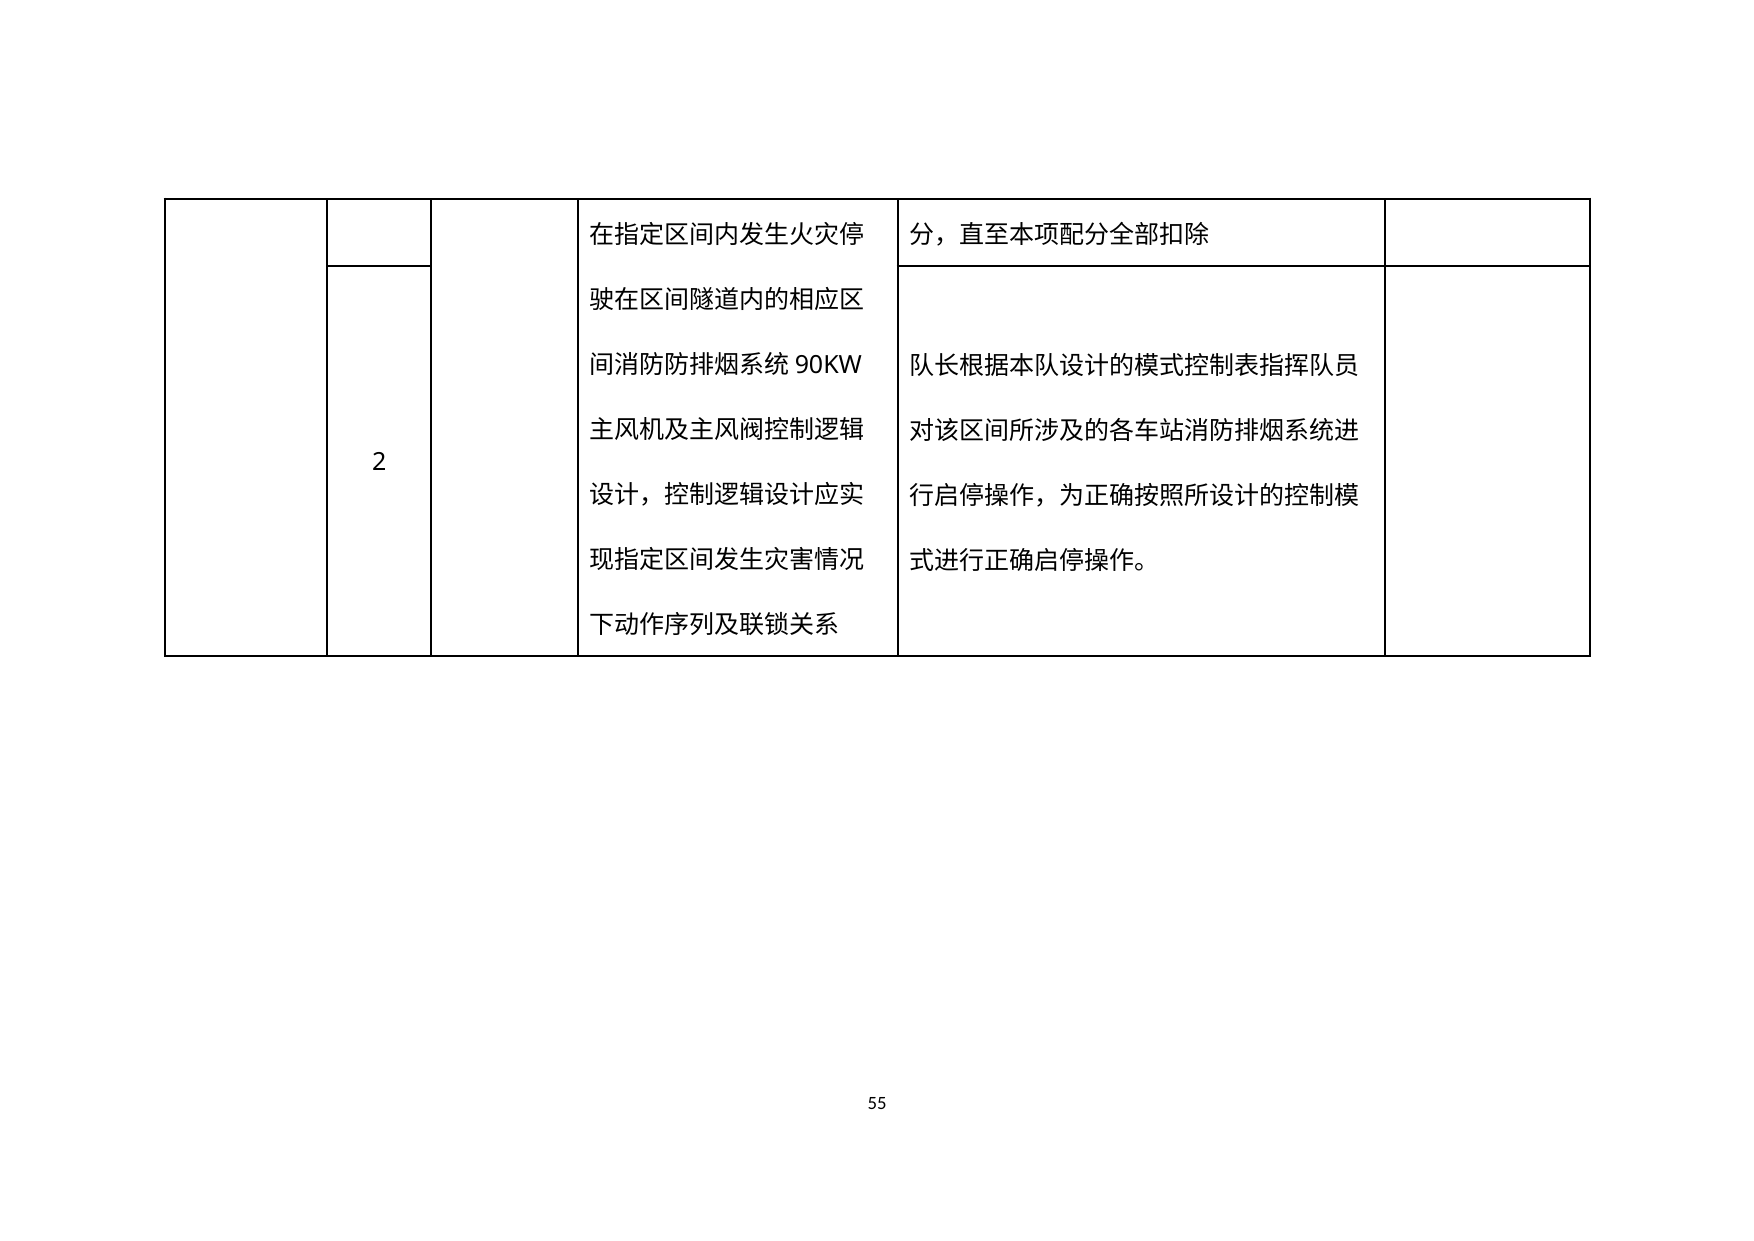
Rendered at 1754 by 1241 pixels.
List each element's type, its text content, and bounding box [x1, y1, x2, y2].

table_cell 队长根据本队设计的模式控制表指挥队员对该区间所涉及的各车站消防排烟系统进行启停操作，为正确按照所设计的控制模式进行正确启停操作。 [899, 267, 1384, 655]
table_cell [579, 200, 897, 655]
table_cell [899, 200, 1384, 265]
table_cell [1386, 200, 1589, 265]
table_cell 2 [328, 200, 430, 265]
table_cell [1386, 267, 1589, 655]
table_cell 2 [328, 267, 430, 655]
